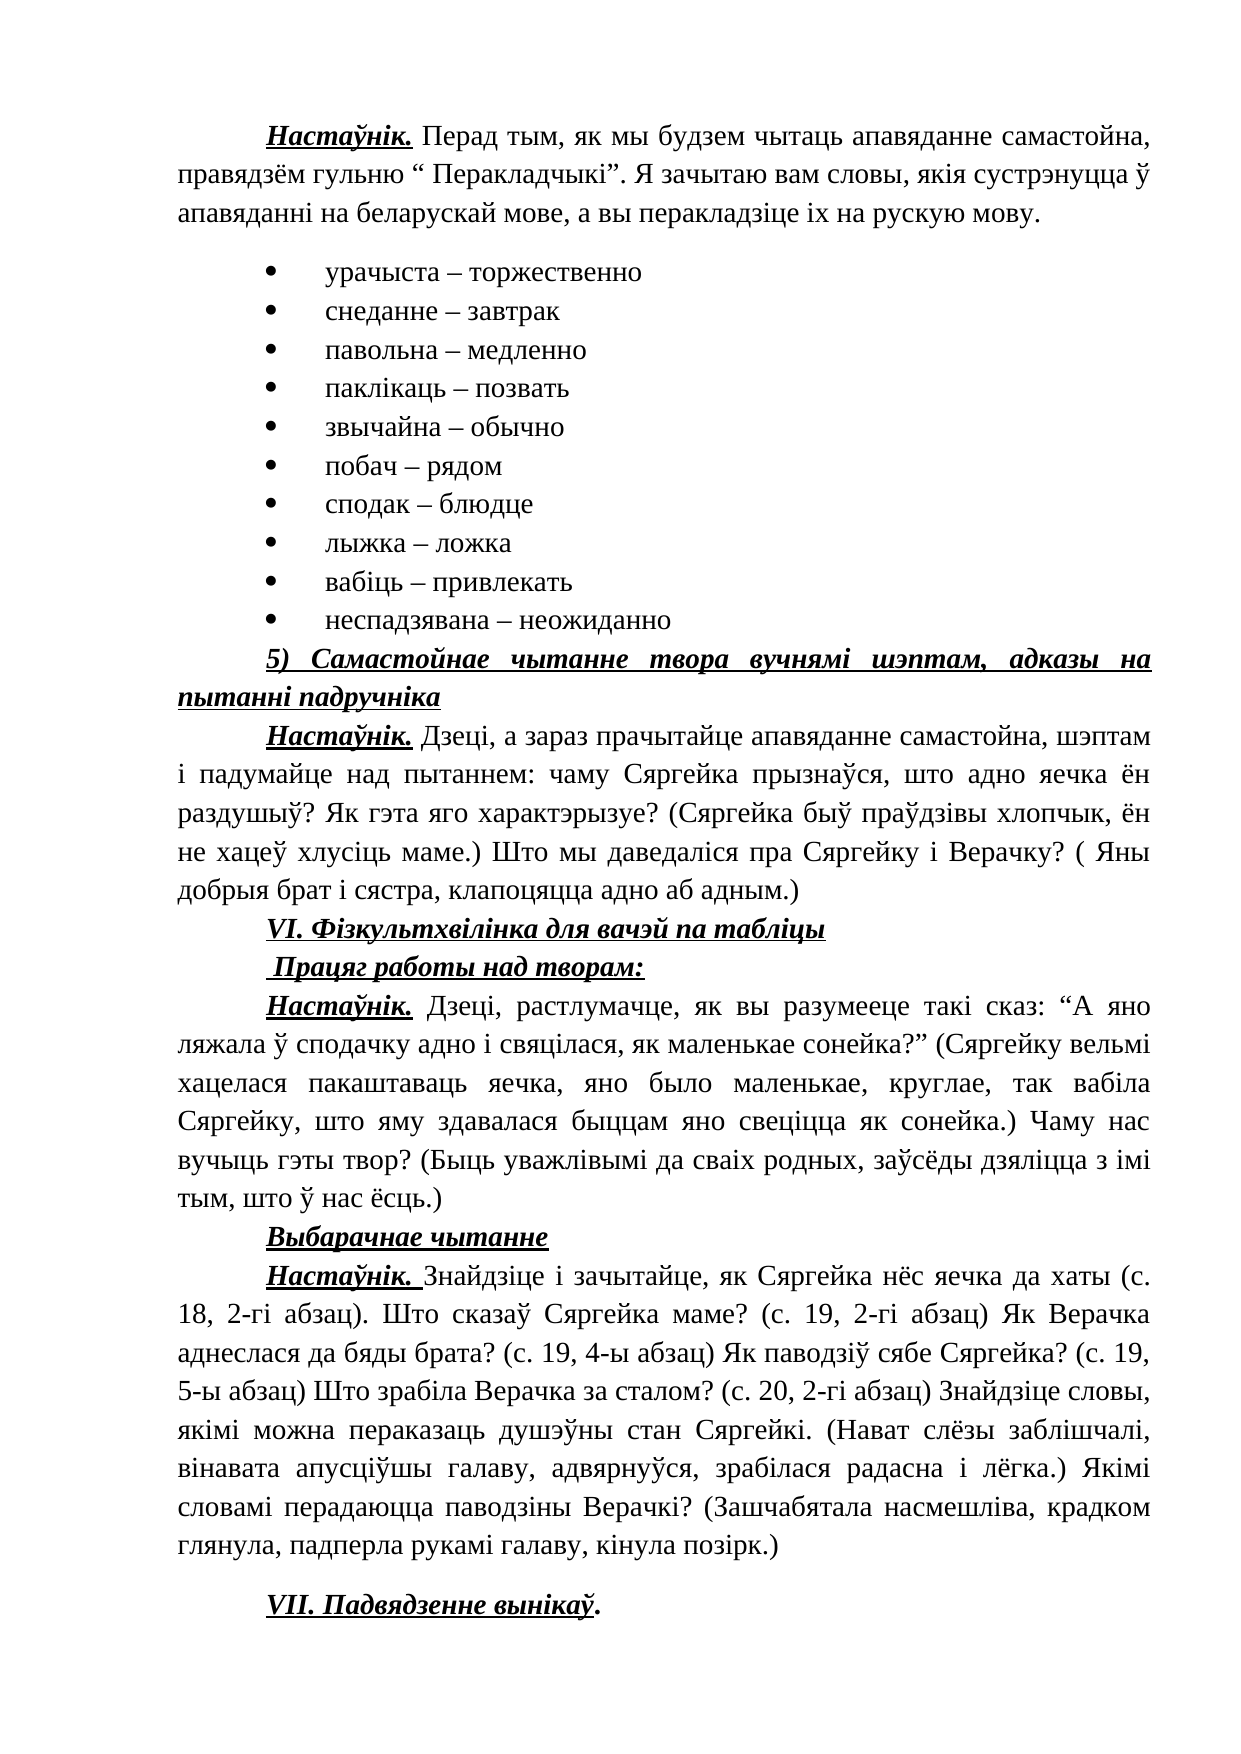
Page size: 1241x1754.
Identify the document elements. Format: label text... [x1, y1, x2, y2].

list Настаўнік. Дзеці, а зараз прачытайце апавяданне самастойна, шэптам і падумайце над пытаннем: чаму Сяргейка прызнаўся, што адно яечка ён раздушыў? Як гэта яго характэрызуе? (Сяргейка быў праўдзівы хлопчык, ён не хацеў хлусіць маме.) Што мы даведаліся пра Сяргейку і Верачку? ( Яны добрыя брат і сястра, клапоцяцца адно аб адным.) [177, 718, 1152, 906]
list Настаўнік. Дзеці, растлумачце, як вы разумееце такі сказ: “А яно ляжала ў сподачку адно і свяцілася, як маленькае сонейка?” (Сяргейку вельмі хацелася пакаштаваць яечка, яно было маленькае, круглае, так вабіла Сяргейку, што яму здавалася быццам яно свеціцца як сонейка.) Чаму нас вучыць гэты твор? (Быць уважлівымі да сваіх родных, заўсёды дзяліцца з імі тым, што ў нас ёсць.) [177, 988, 1152, 1214]
list VI. Фізкультхвілінка для вачэй па табліцы [177, 911, 1152, 944]
list сподак – блюдце [177, 486, 1152, 520]
list урачыста – торжественно [177, 254, 1152, 288]
list неспадзявана – неожиданно [177, 602, 1152, 636]
list снеданне – завтрак [177, 293, 1152, 327]
list звычайна – обычно [177, 409, 1152, 443]
text Настаўнік. Перад тым, як мы будзем чытаць апавяданне самастойна, правядзём гульню “ Перакладчыкі”. Я зачытаю вам словы, якія сустрэнуцца ў апавяданні на беларускай мове, а вы перакладзіце іх на рускую мову. [177, 118, 1152, 229]
list побач – рядом [177, 448, 1152, 481]
list паклікаць – позвать [177, 371, 1152, 404]
list лыжка – ложка [177, 525, 1152, 559]
list павольна – медленно [177, 332, 1152, 366]
list 5) Самастойнае чытанне твора вучнямі шэптам, адказы на пытанні падручніка [177, 641, 1152, 713]
list Выбарачнае чытанне [177, 1219, 1152, 1253]
list Настаўнік. Знайдзіце і зачытайце, як Сяргейка нёс яечка да хаты (с. 18, 2-гі абзац). Што сказаў Сяргейка маме? (с. 19, 2-гі абзац) Як Верачка аднеслася да бяды брата? (с. 19, 4-ы абзац) Як паводзіў сябе Сяргейка? (с. 19, 5-ы абзац) Што зрабіла Верачка за сталом? (с. 20, 2-гі абзац) Знайдзіце словы, якімі можна пераказаць душэўны стан Сяргейкі. (Нават слёзы заблішчалі, вінавата апусціўшы галаву, адвярнуўся, зрабілася радасна і лёгка.) Якімі словамі перадаюцца паводзіны Верачкі? (Зашчабятала насмешліва, крадком глянула, падперла рукамі галаву, кінула позірк.) [177, 1258, 1152, 1561]
list Працяг работы над творам: [177, 949, 1152, 983]
text VII. Падвядзенне вынікаў. [177, 1587, 1152, 1620]
list вабіць – привлекать [177, 564, 1152, 597]
